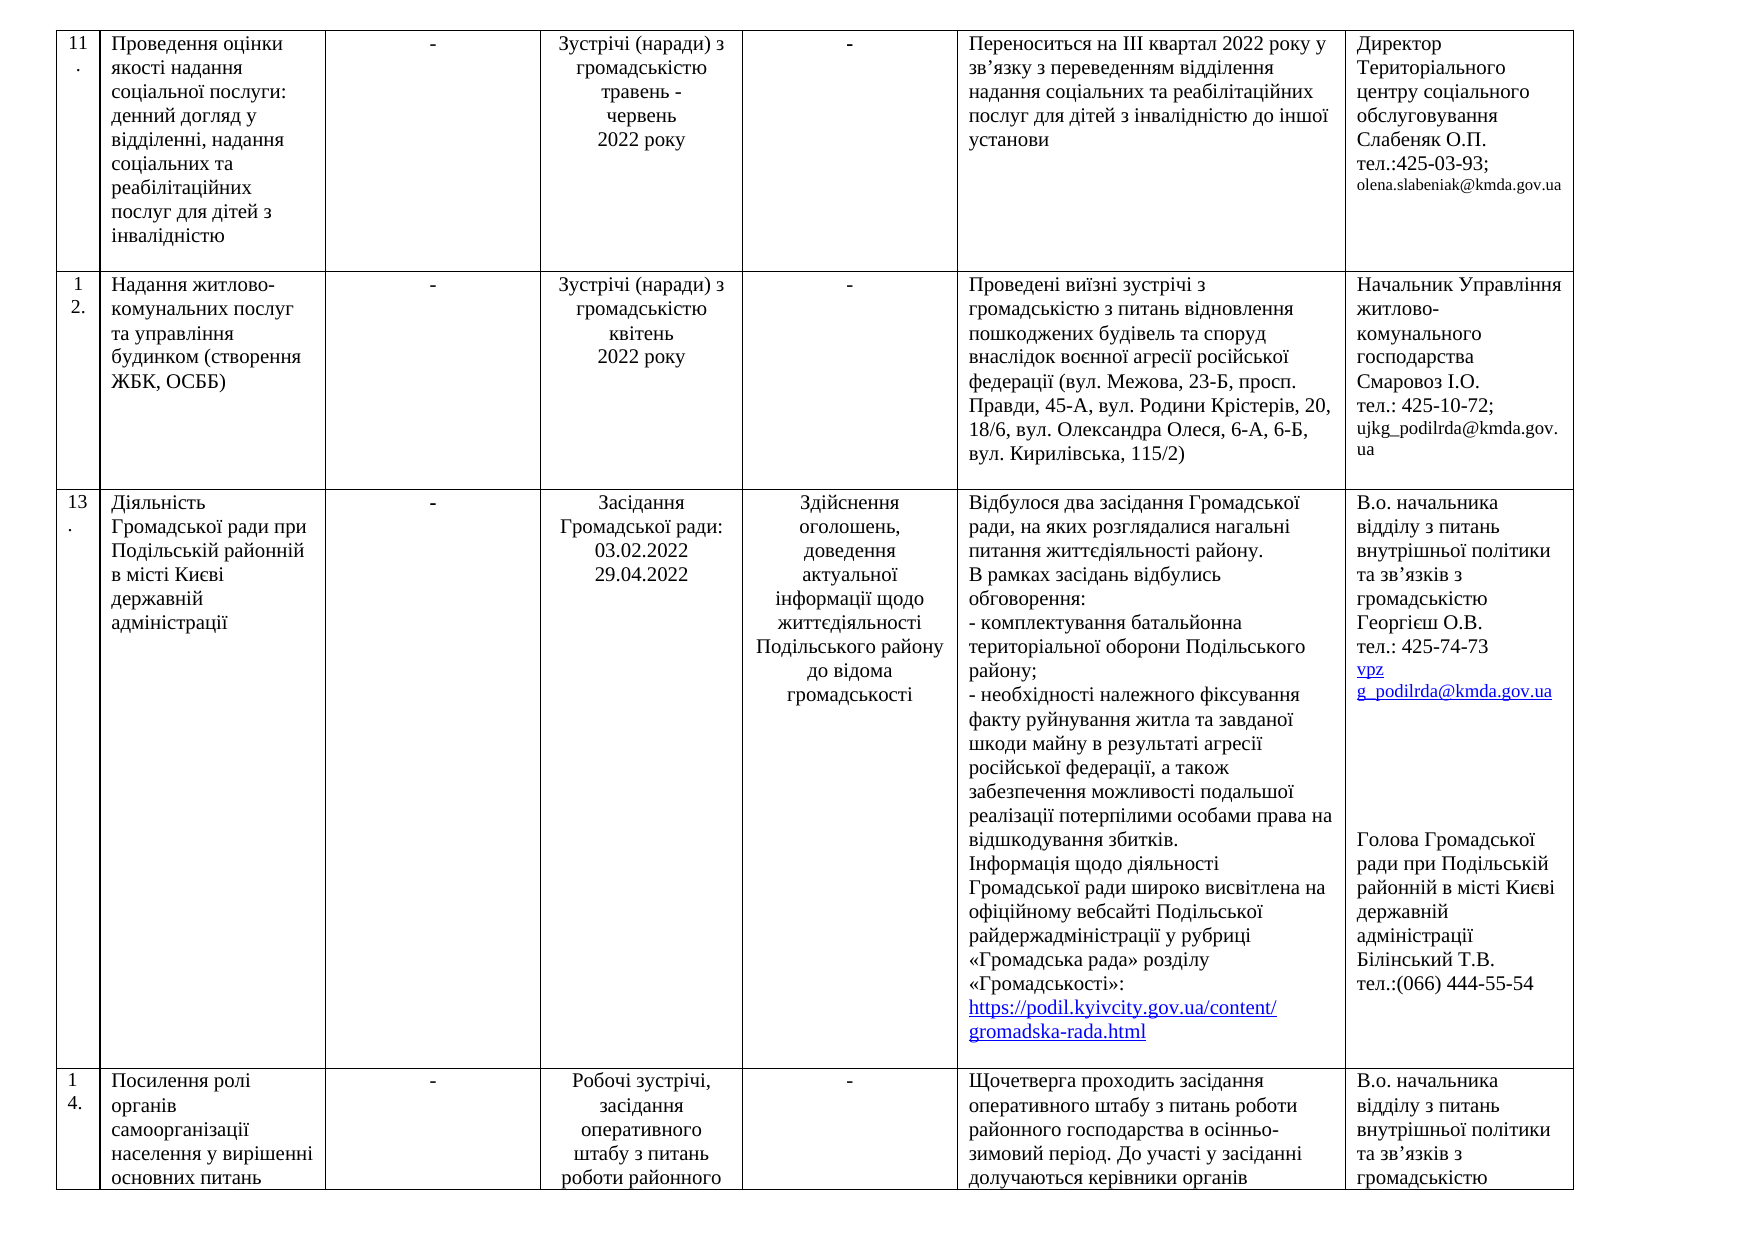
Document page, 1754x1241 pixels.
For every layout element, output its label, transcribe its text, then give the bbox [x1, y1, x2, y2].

table_cell 12. [57, 272, 99, 489]
table_cell Зустрічі (наради) з громадськістю травень - червень 2022 року [541, 31, 742, 271]
table_cell - [326, 1069, 540, 1189]
table_cell 13. [57, 490, 99, 1067]
table_cell Надання житлово-комунальних послуг та управління будинком (створення ЖБК, ОСББ) [101, 272, 325, 489]
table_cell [541, 1069, 742, 1189]
table_cell Проведені виїзні зустрічі з громадськістю з питань відновлення пошкоджених будівель та споруд внаслідок воєнної агресії російської федерації (вул. Межова, 23-Б, просп. Правди, 45-А, вул. Родини Крістерів, 20, 18/6, вул. Олександра Олеся, 6-А, 6-Б, вул. Кирилівська, 115/2) [958, 272, 1345, 489]
table_cell Засідання Громадської ради: 03.02.2022 29.04.2022 [541, 490, 742, 1067]
table_cell 11. [57, 31, 99, 271]
table_cell Здійснення оголошень, доведення актуальної інформації щодо життєдіяльності Подільського району до відома громадськості [743, 490, 957, 1067]
table_cell - [743, 31, 957, 271]
table_cell - [743, 272, 957, 489]
table_cell - [326, 490, 540, 1067]
table_cell - [326, 272, 540, 489]
table_cell В.о. начальника відділу з питань внутрішньої політики та зв’язків з громадськістю Георгієш О.В. тел.: 425-74-73 vpzg_podilrda@kmda.gov.ua Голова Громадської ради при Подільській районній в місті Києві державній адміністрації Білінський Т.В. тел.:(066) 444-55-54 [1346, 490, 1573, 1067]
table_cell Проведення оцінки якості надання соціальної послуги: денний догляд у відділенні, надання соціальних та реабілітаційних послуг для дітей з інвалідністю [101, 31, 325, 271]
table_cell Переноситься на III квартал 2022 року у зв’язку з переведенням відділення надання соціальних та реабілітаційних послуг для дітей з інвалідністю до іншої установи [958, 31, 1345, 271]
table_cell Директор Територіального центру соціального обслуговування Слабеняк О.П. тел.:425-03-93; olena.slabeniak@kmda.gov.ua [1346, 31, 1573, 271]
table_cell - [743, 1069, 957, 1189]
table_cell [1346, 1069, 1573, 1189]
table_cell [958, 1069, 1345, 1189]
table_cell - [326, 31, 540, 271]
table_cell Зустрічі (наради) з громадськістю квітень 2022 року [541, 272, 742, 489]
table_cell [101, 1069, 325, 1189]
table_cell Начальник Управління житлово-комунального господарства Смаровоз І.О. тел.: 425-10-72; ujkg_podilrda@kmda.gov.ua [1346, 272, 1573, 489]
table_cell 14. [57, 1069, 99, 1189]
table_cell Діяльність Громадської ради при Подільській районній в місті Києві державній адміністрації [101, 490, 325, 1067]
table_cell Відбулося два засідання Громадської ради, на яких розглядалися нагальні питання життєдіяльності району. В рамках засідань відбулись обговорення: - комплектування батальйонна територіальної оборони Подільського району; - необхідності належного фіксування факту руйнування житла та завданої шкоди майну в результаті агресії російської федерації, а також забезпечення можливості подальшої реалізації потерпілими особами права на відшкодування збитків. Інформація щодо діяльності Громадської ради широко висвітлена на офіційному вебсайті Подільської райдержадміністрації у рубриці «Громадська рада» розділу «Громадськості»: https://podil.kyivcity.gov.ua/content/gromadska-rada.html [958, 490, 1345, 1067]
